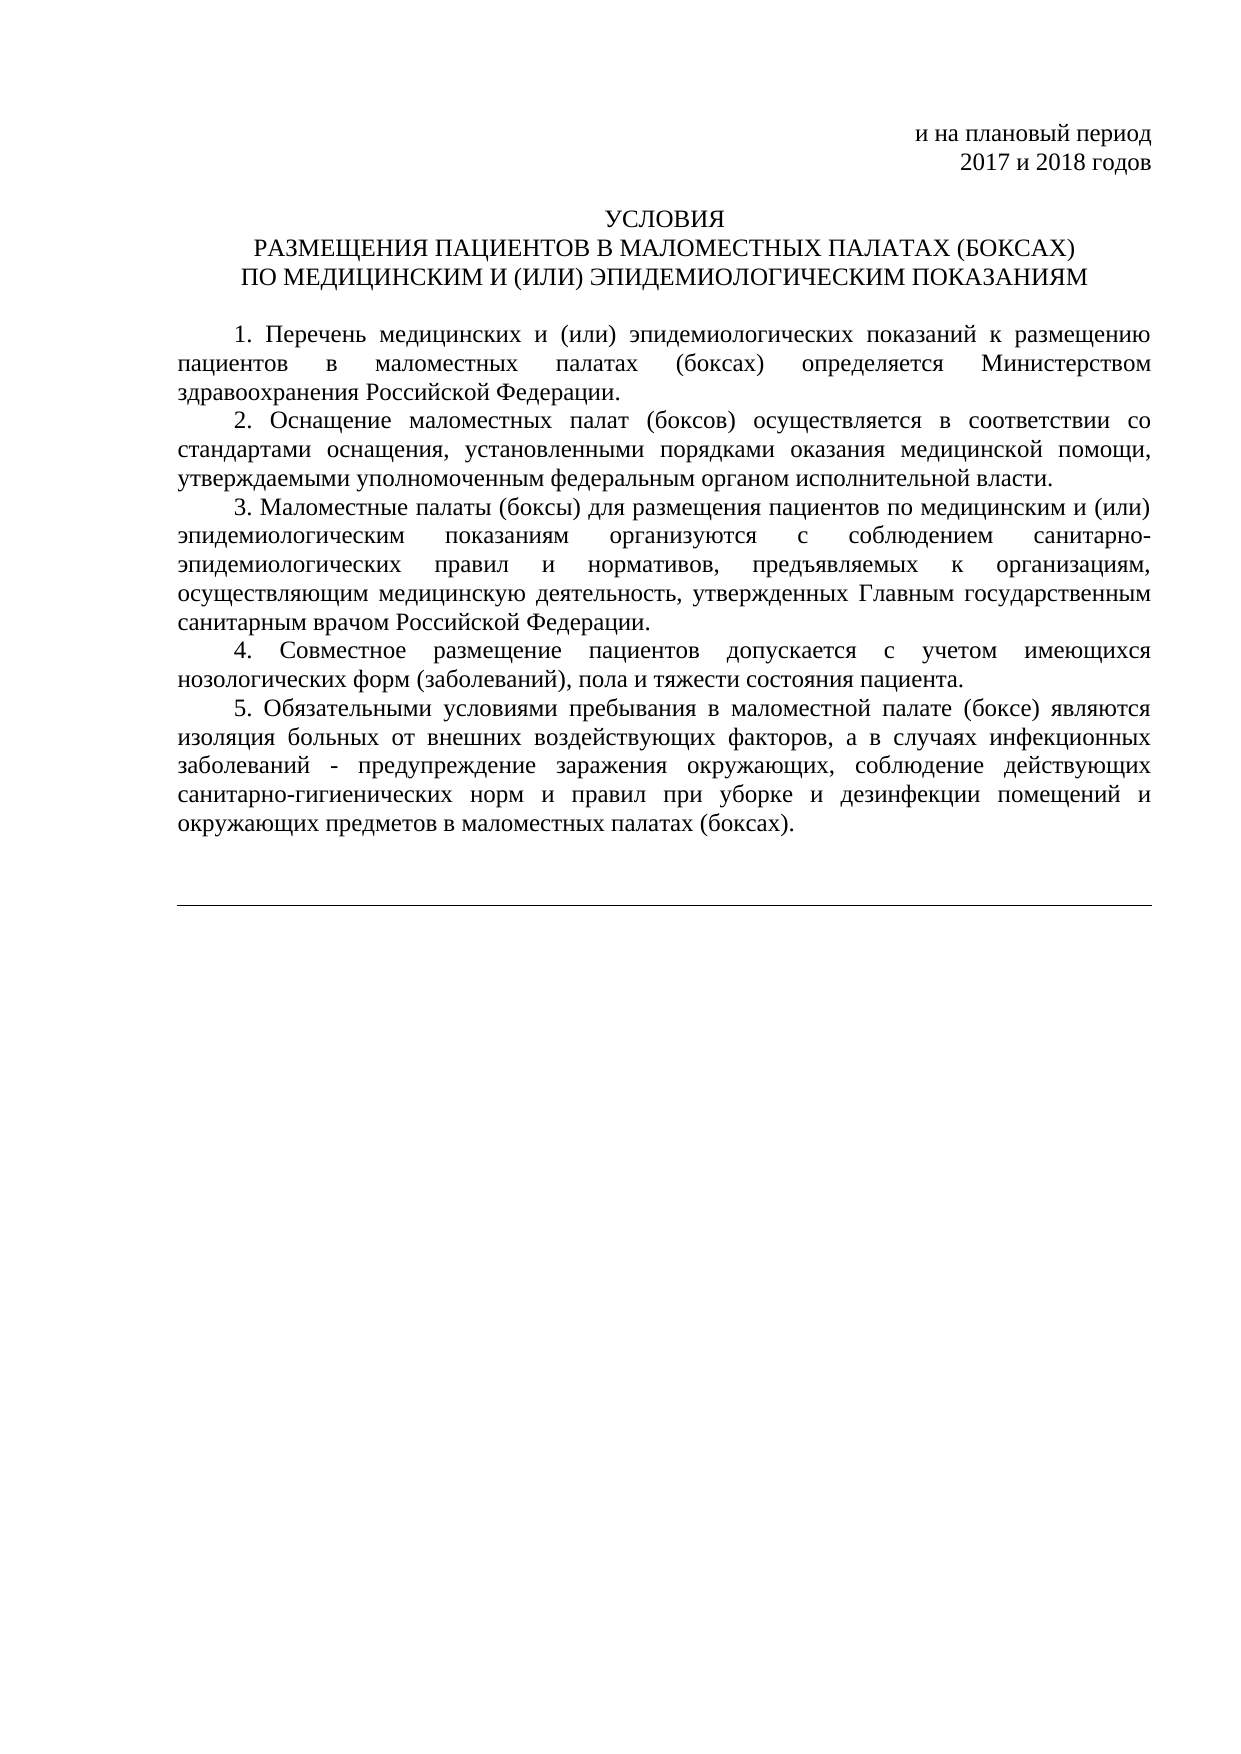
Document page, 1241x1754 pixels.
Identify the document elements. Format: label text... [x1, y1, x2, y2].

text 3. Маломестные палаты (боксы) для размещения пациентов по медицинским и (или) эпидемиологическим показаниям организуются с соблюдением санитарно-эпидемиологических правил и нормативов, предъявляемых к организациям, осуществляющим медицинскую деятельность, утвержденных Главным государственным санитарным врачом Российской Федерации. [177, 492, 1152, 636]
text 2. Оснащение маломестных палат (боксов) осуществляется в соответствии со стандартами оснащения, установленными порядками оказания медицинской помощи, утверждаемыми уполномоченным федеральным органом исполнительной власти. [177, 406, 1152, 492]
text 5. Обязательными условиями пребывания в маломестной палате (боксе) являются изоляция больных от внешних воздействующих факторов, а в случаях инфекционных заболеваний - предупреждение заражения окружающих, соблюдение действующих санитарно-гигиенических норм и правил при уборке и дезинфекции помещений и окружающих предметов в маломестных палатах (боксах). [177, 693, 1152, 837]
text 2017 и 2018 годов [177, 147, 1152, 176]
text 1. Перечень медицинских и (или) эпидемиологических показаний к размещению пациентов в маломестных палатах (боксах) определяется Министерством здравоохранения Российской Федерации. [177, 319, 1152, 406]
text ПО МЕДИЦИНСКИМ И (ИЛИ) ЭПИДЕМИОЛОГИЧЕСКИМ ПОКАЗАНИЯМ [177, 262, 1152, 291]
text 4. Совместное размещение пациентов допускается с учетом имеющихся нозологических форм (заболеваний), пола и тяжести состояния пациента. [177, 636, 1152, 693]
text УСЛОВИЯ [177, 204, 1152, 233]
text РАЗМЕЩЕНИЯ ПАЦИЕНТОВ В МАЛОМЕСТНЫХ ПАЛАТАХ (БОКСАХ) [177, 233, 1152, 262]
text и на плановый период [177, 118, 1152, 147]
